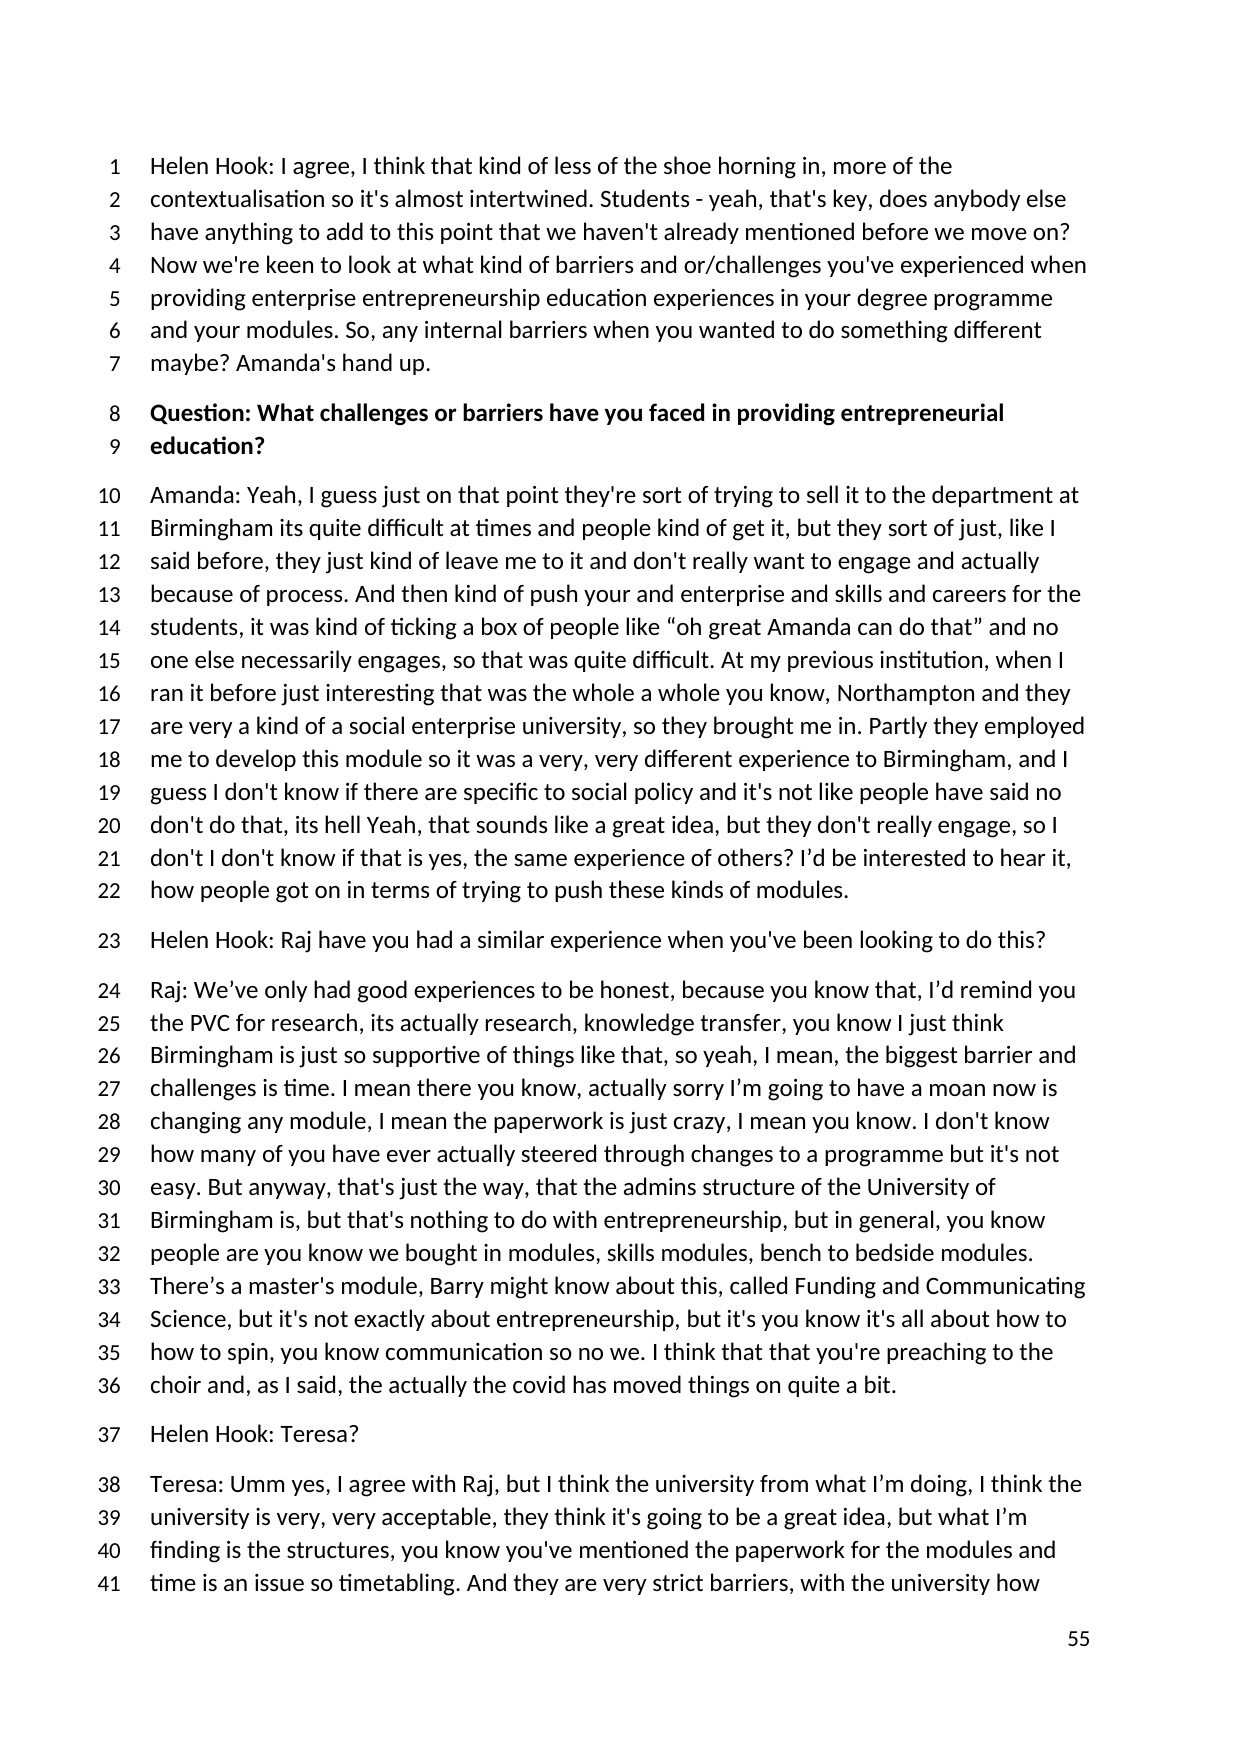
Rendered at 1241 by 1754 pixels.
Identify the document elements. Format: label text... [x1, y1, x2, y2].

text Helen Hook: Raj have you had a similar experience when you've been looking to do this? [150, 924, 1090, 955]
text Raj: We’ve only had good experiences to be honest, because you know that, I’d remind you the PVC for research, its actually research, knowledge transfer, you know I just think Birmingham is just so supportive of things like that, so yeah, I mean, the biggest barrier and challenges is time. I mean there you know, actually sorry I’m going to have a moan now is changing any module, I mean the paperwork is just crazy, I mean you know. I don't know how many of you have ever actually steered through changes to a programme but it's not easy. But anyway, that's just the way, that the admins structure of the University of Birmingham is, but that's nothing to do with entrepreneurship, but in general, you know people are you know we bought in modules, skills modules, bench to bedside modules. There’s a master's module, Barry might know about this, called Funding and Communicating Science, but it's not exactly about entrepreneurship, but it's you know it's all about how to how to spin, you know communication so no we. I think that that you're preaching to the choir and, as I said, the actually the covid has moved things on quite a bit. [150, 974, 1090, 1399]
text Helen Hook: I agree, I think that kind of less of the shoe horning in, more of the contextualisation so it's almost intertwined. Students - yeah, that's key, does anybody else have anything to add to this point that we haven't already mentioned before we move on? Now we're keen to look at what kind of barriers and or/challenges you've experienced when providing enterprise entrepreneurship education experiences in your degree programme and your modules. So, any internal barriers when you wanted to do something different maybe? Amanda's hand up. [150, 150, 1090, 378]
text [150, 1468, 1090, 1597]
text Question: What challenges or barriers have you faced in providing entrepreneurial education? [150, 397, 1090, 461]
text Amanda: Yeah, I guess just on that point they're sort of trying to sell it to the department at Birmingham its quite difficult at times and people kind of get it, but they sort of just, like I said before, they just kind of leave me to it and don't really want to engage and actually because of process. And then kind of push your and enterprise and skills and careers for the students, it was kind of ticking a box of people like “oh great Amanda can do that” and no one else necessarily engages, so that was quite difficult. At my previous institution, when I ran it before just interesting that was the whole a whole you know, Northampton and they are very a kind of a social enterprise university, so they brought me in. Partly they employed me to develop this module so it was a very, very different experience to Birmingham, and I guess I don't know if there are specific to social policy and it's not like people have said no don't do that, its hell Yeah, that sounds like a great idea, but they don't really engage, so I don't I don't know if that is yes, the same experience of others? I’d be interested to hear it, how people got on in terms of trying to push these kinds of modules. [150, 479, 1090, 905]
text Helen Hook: Teresa? [150, 1418, 1090, 1449]
